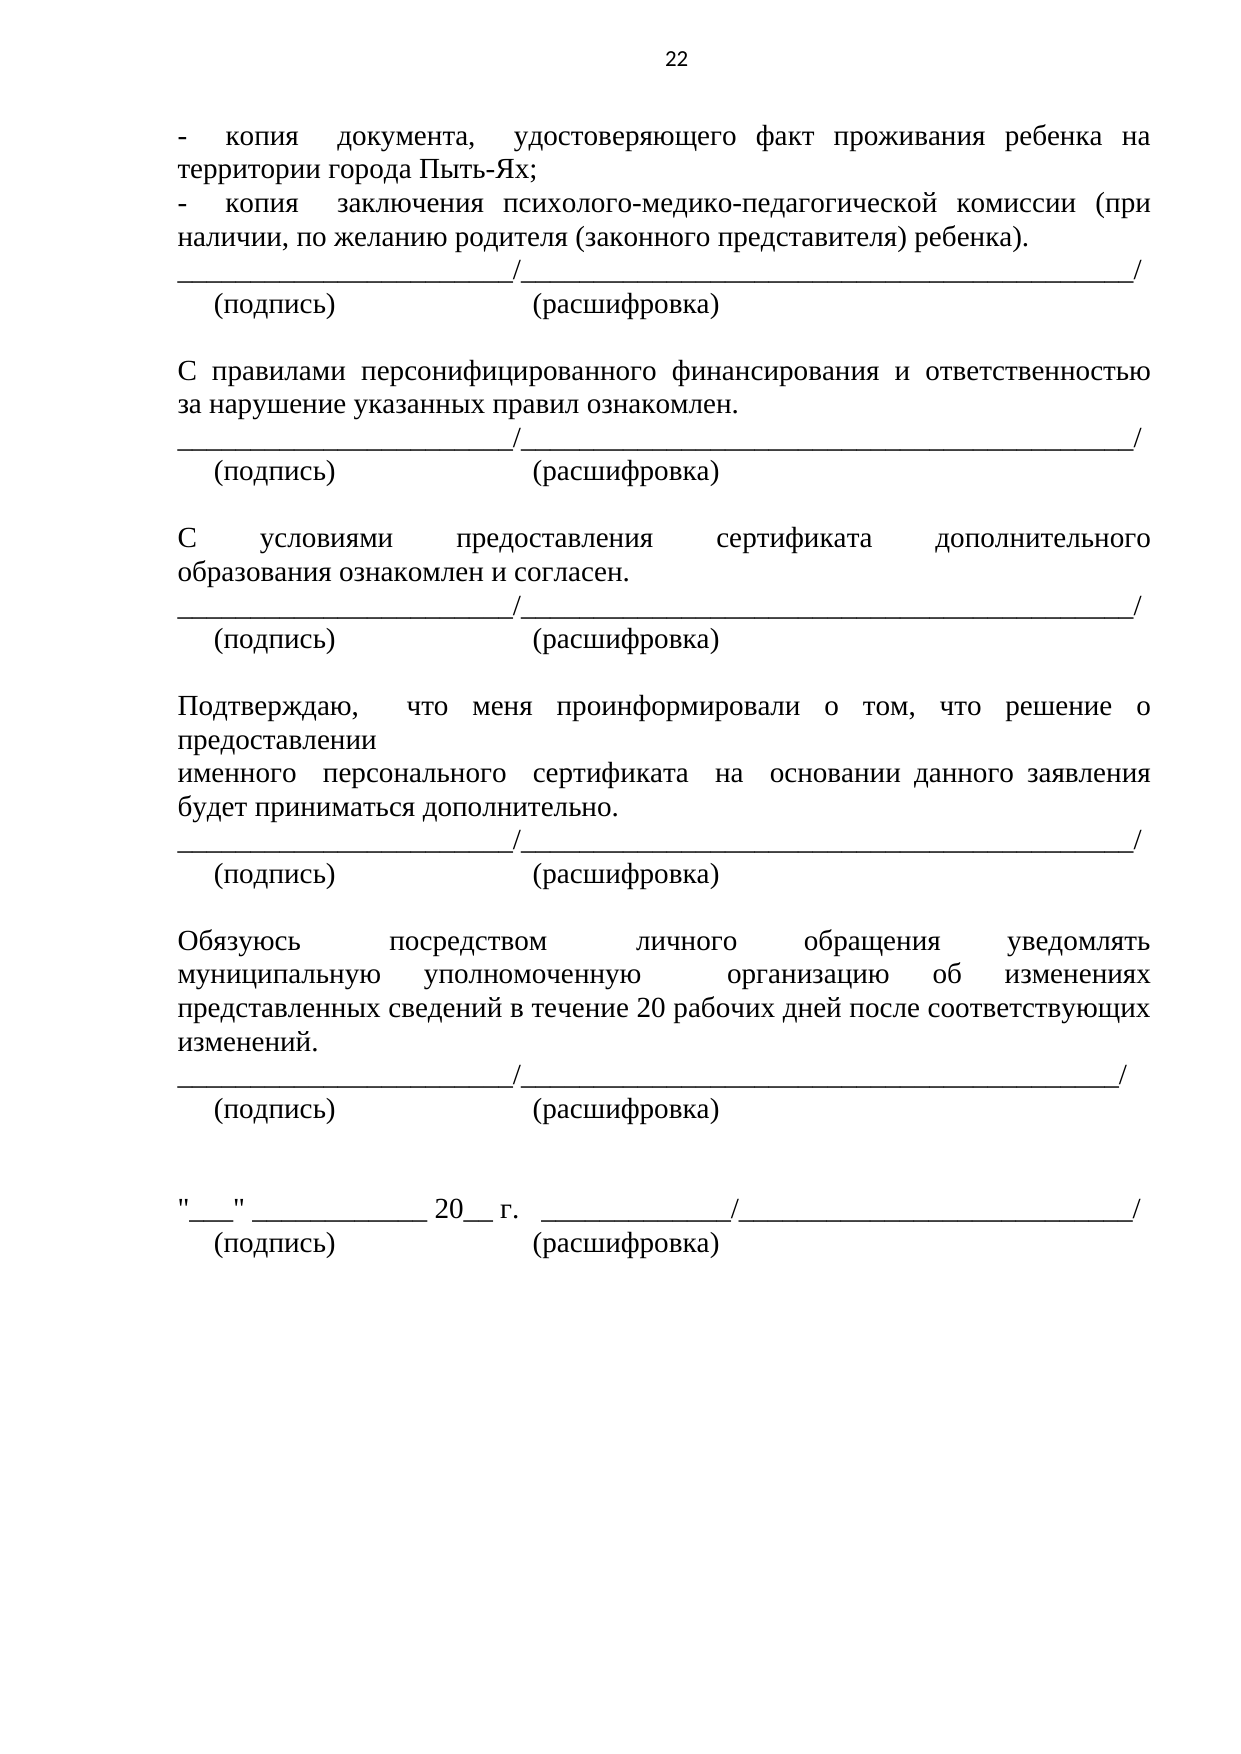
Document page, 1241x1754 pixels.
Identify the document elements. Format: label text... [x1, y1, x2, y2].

text _______________________/__________________________________________/ [177, 420, 1152, 453]
text именного персонального сертификата на основании данного заявления будет приниматься дополнительно. [177, 755, 1152, 822]
text (подпись) (расшифровка) [177, 1091, 1152, 1124]
text _______________________/_________________________________________/ [177, 1057, 1152, 1091]
text _______________________/__________________________________________/ [177, 822, 1152, 856]
text Подтверждаю, что меня проинформировали о том, что решение о предоставлении [177, 688, 1152, 755]
text (подпись) (расшифровка) [177, 621, 1152, 655]
text - копия заключения психолого-медико-педагогической комиссии (при наличии, по желанию родителя (законного представителя) ребенка). [177, 185, 1152, 252]
text (подпись) (расшифровка) [177, 856, 1152, 889]
text (подпись) (расшифровка) [177, 286, 1152, 319]
text (подпись) (расшифровка) [177, 453, 1152, 487]
text _______________________/__________________________________________/ [177, 588, 1152, 621]
text _______________________/__________________________________________/ [177, 252, 1152, 286]
text "___" ____________ 20__ г. _____________/___________________________/ [177, 1191, 1152, 1225]
text (подпись) (расшифровка) [177, 1225, 1152, 1258]
text С правилами персонифицированного финансирования и ответственностью за нарушение указанных правил ознакомлен. [177, 353, 1152, 420]
text Обязуюсь посредством личного обращения уведомлять муниципальную уполномоченную организацию об изменениях представленных сведений в течение 20 рабочих дней после соответствующих изменений. [177, 923, 1152, 1057]
text - копия документа, удостоверяющего факт проживания ребенка на территории города Пыть-Ях; [177, 118, 1152, 185]
text С условиями предоставления сертификата дополнительного образования ознакомлен и согласен. [177, 521, 1152, 588]
